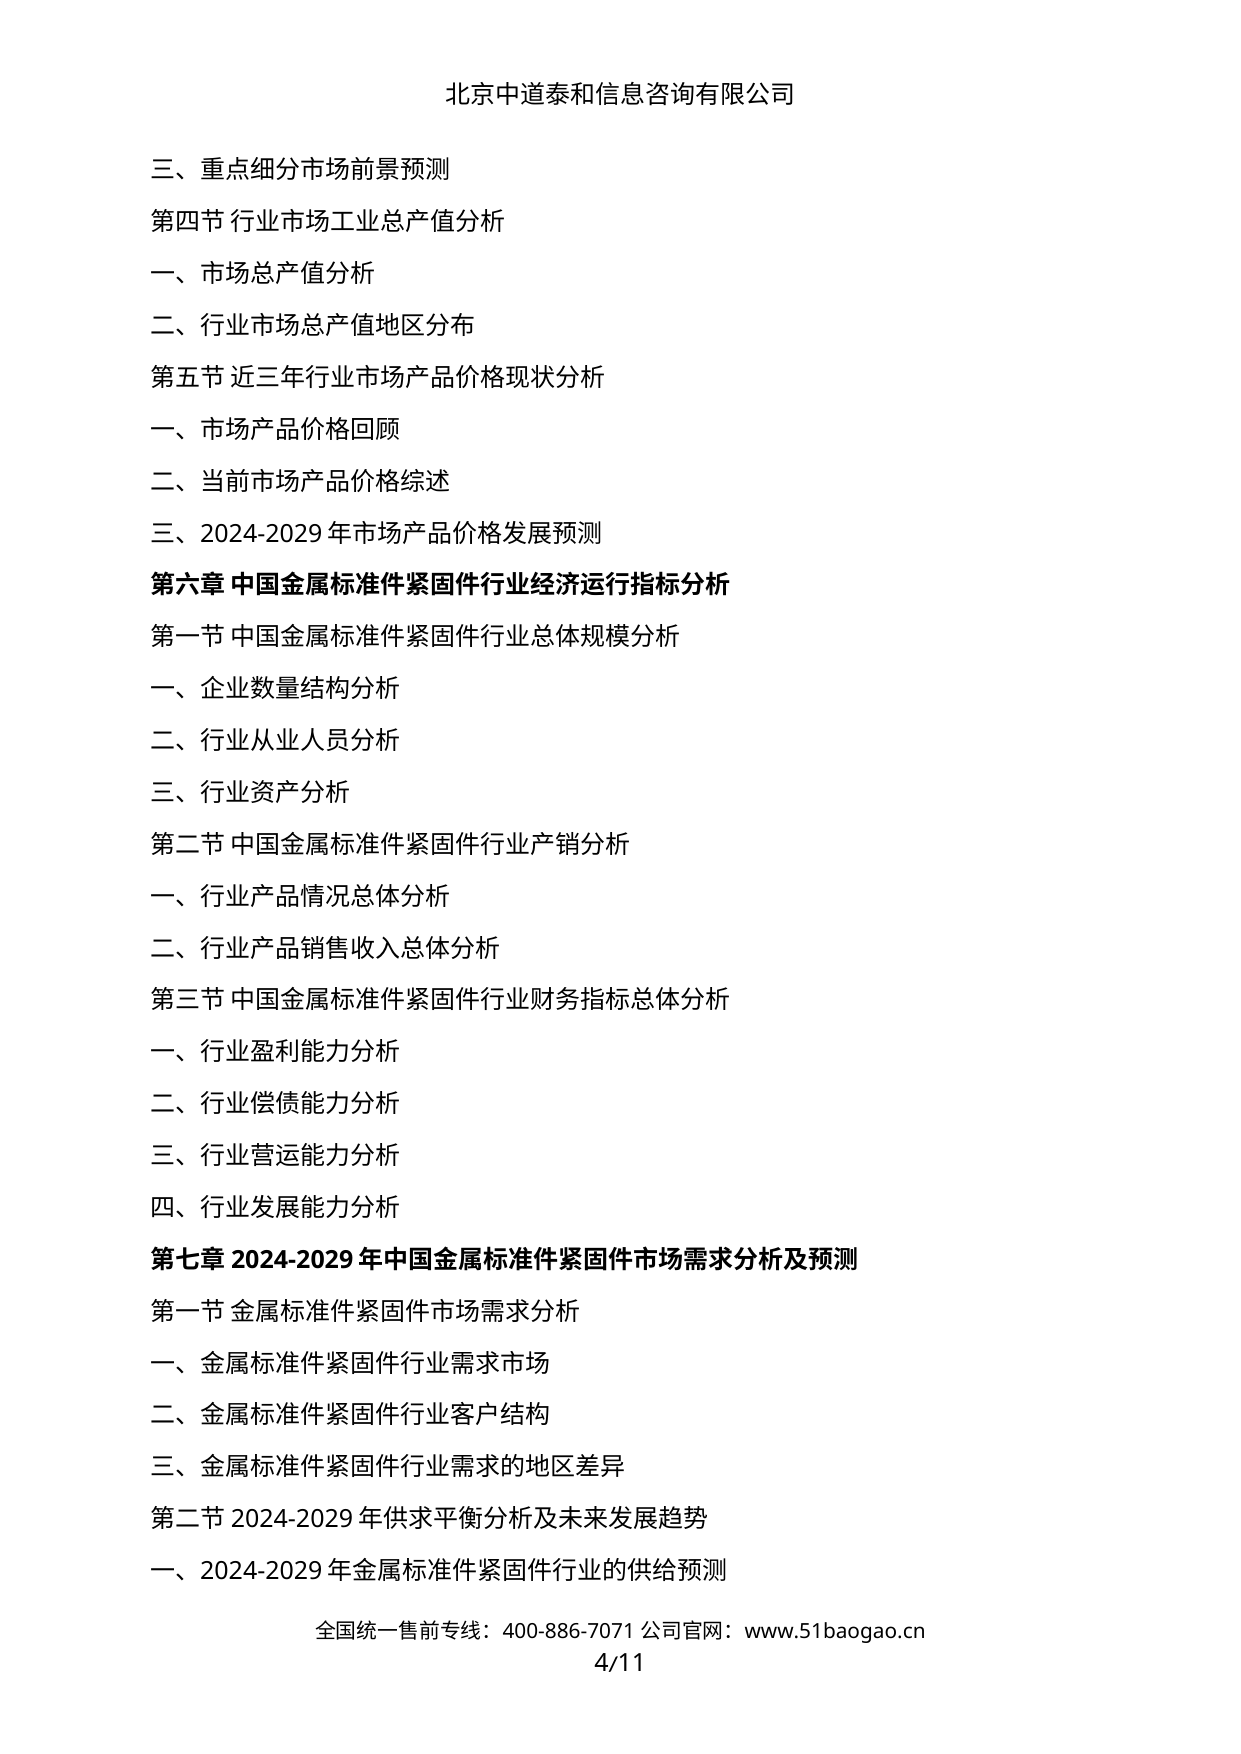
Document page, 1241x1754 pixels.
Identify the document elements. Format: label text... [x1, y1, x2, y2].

text 第二节 2024-2029年供求平衡分析及未来发展趋势 [150, 1499, 1090, 1535]
text 二、行业偿债能力分析 [150, 1084, 1090, 1120]
text 一、行业盈利能力分析 [150, 1032, 1090, 1068]
text 三、行业资产分析 [150, 772, 1090, 809]
text 二、当前市场产品价格综述 [150, 461, 1090, 497]
text 第四节 行业市场工业总产值分析 [150, 202, 1090, 238]
text 第三节 中国金属标准件紧固件行业财务指标总体分析 [150, 980, 1090, 1016]
text 三、重点细分市场前景预测 [150, 150, 1090, 186]
text 第二节 中国金属标准件紧固件行业产销分析 [150, 824, 1090, 861]
text 三、2024-2029年市场产品价格发展预测 [150, 513, 1090, 549]
text 三、行业营运能力分析 [150, 1136, 1090, 1172]
text 二、行业从业人员分析 [150, 721, 1090, 757]
text 四、行业发展能力分析 [150, 1187, 1090, 1224]
text 第一节 金属标准件紧固件市场需求分析 [150, 1291, 1090, 1327]
text 二、行业市场总产值地区分布 [150, 306, 1090, 342]
text 一、行业产品情况总体分析 [150, 876, 1090, 912]
text 二、行业产品销售收入总体分析 [150, 928, 1090, 964]
text 一、2024-2029年金属标准件紧固件行业的供给预测 [150, 1551, 1090, 1587]
text 一、企业数量结构分析 [150, 669, 1090, 705]
text 第一节 中国金属标准件紧固件行业总体规模分析 [150, 617, 1090, 653]
text 第五节 近三年行业市场产品价格现状分析 [150, 357, 1090, 394]
text 第七章 2024-2029年中国金属标准件紧固件市场需求分析及预测 [150, 1239, 1090, 1276]
text 一、市场总产值分析 [150, 254, 1090, 290]
text 一、金属标准件紧固件行业需求市场 [150, 1343, 1090, 1379]
text 第六章 中国金属标准件紧固件行业经济运行指标分析 [150, 565, 1090, 601]
text 二、金属标准件紧固件行业客户结构 [150, 1395, 1090, 1431]
text 三、金属标准件紧固件行业需求的地区差异 [150, 1447, 1090, 1483]
text 一、市场产品价格回顾 [150, 409, 1090, 446]
